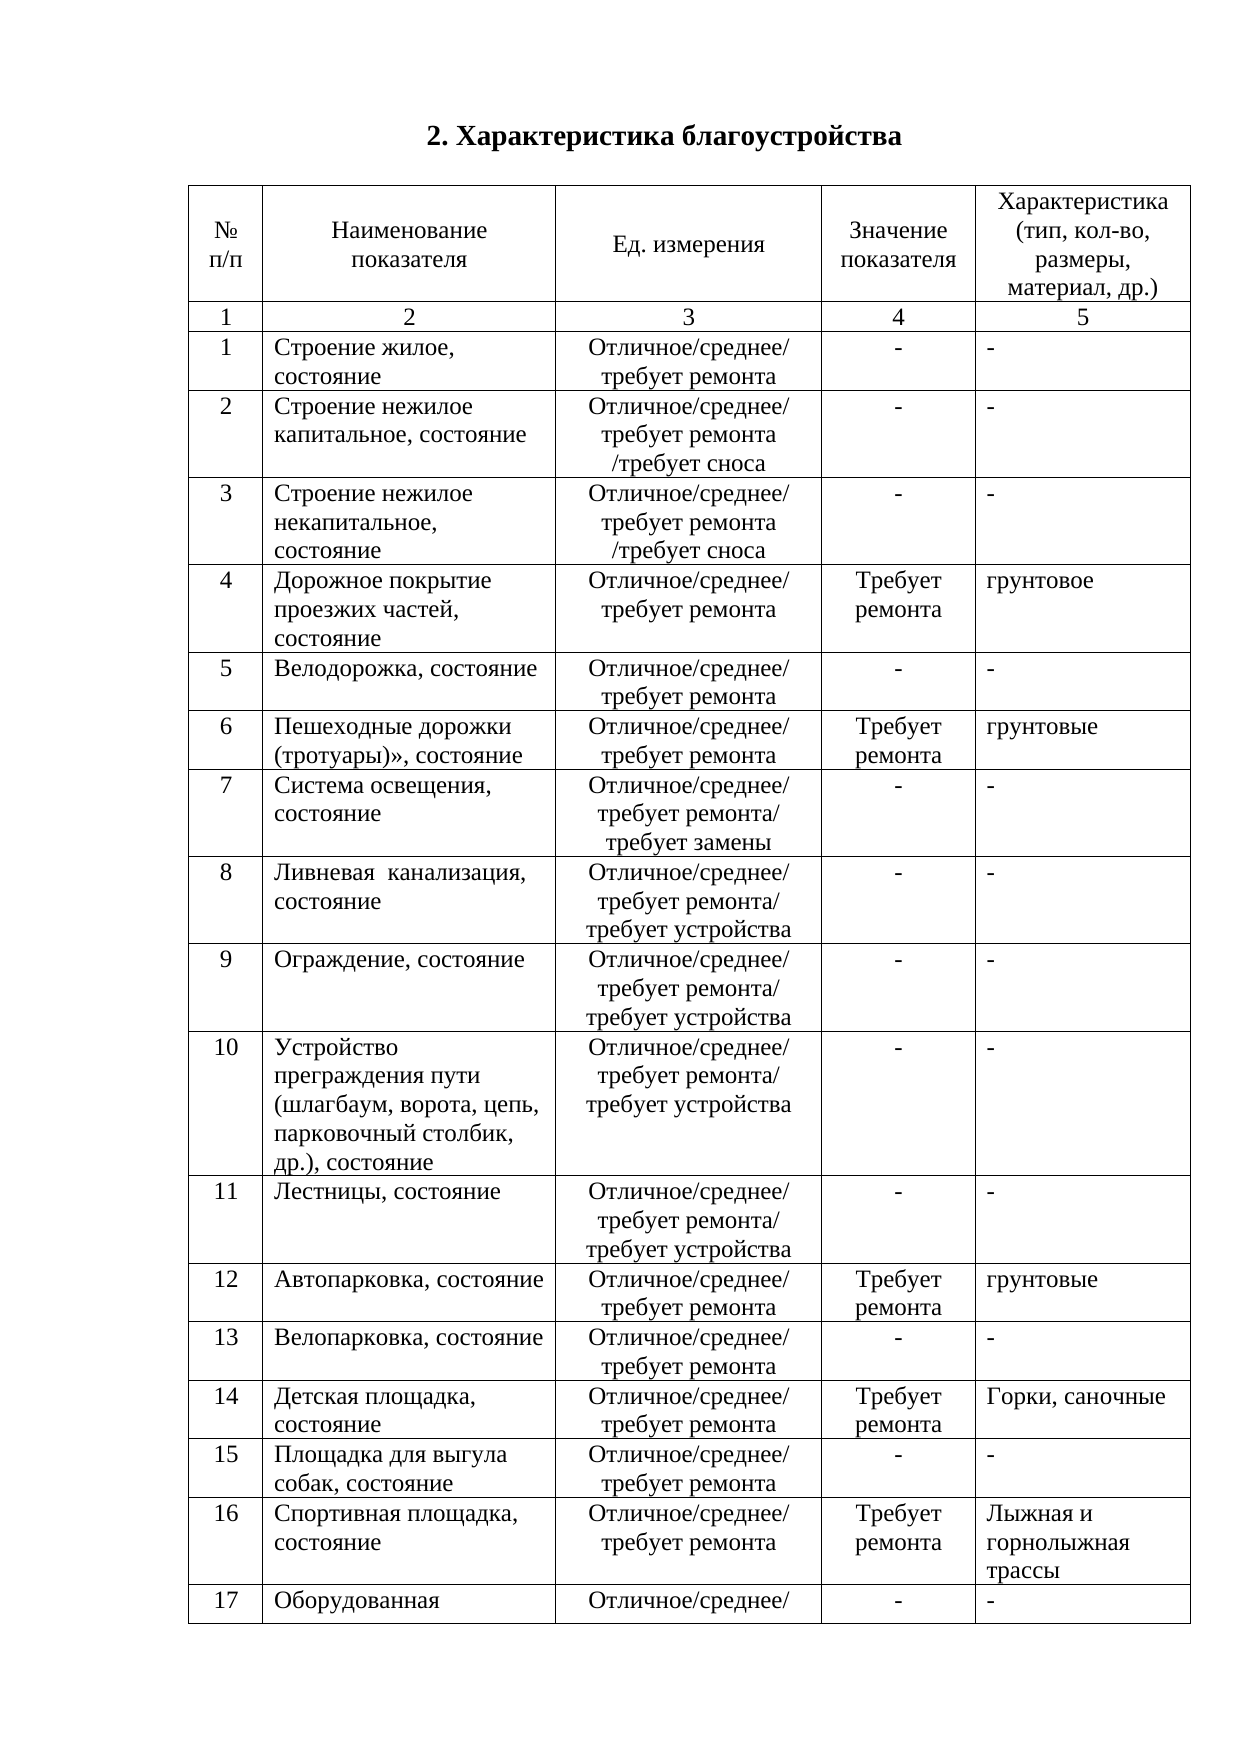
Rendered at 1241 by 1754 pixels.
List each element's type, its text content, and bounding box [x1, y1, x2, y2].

table_cell - [822, 478, 975, 564]
table_cell Отличное/среднее/ требует ремонта [556, 332, 821, 390]
table_cell Система освещения, состояние [263, 770, 555, 856]
table_cell Требует ремонта [822, 1498, 975, 1584]
table_cell Площадка для выгула собак, состояние [263, 1439, 555, 1497]
table_cell Отличное/среднее/ требует ремонта [556, 1498, 821, 1584]
table_cell Отличное/среднее/ требует ремонта [556, 653, 821, 710]
table_cell 4 [822, 302, 975, 331]
table_cell 6 [189, 711, 262, 769]
table_cell - [976, 478, 1190, 564]
table_cell - [822, 944, 975, 1031]
table_cell 1 [189, 302, 262, 331]
table_cell грунтовые [976, 711, 1190, 769]
table_header № п/п [189, 186, 262, 301]
table_cell - [976, 391, 1190, 477]
table_cell Отличное/среднее/ требует ремонта/ требует замены [556, 770, 821, 856]
table_cell Устройство преграждения пути (шлагбаум, ворота, цепь, парковочный столбик, др.), состояние [263, 1032, 555, 1175]
table_cell грунтовое [976, 565, 1190, 652]
table_cell Отличное/среднее/ требует ремонта /требует сноса [556, 391, 821, 477]
table_cell Пешеходные дорожки (тротуары)», состояние [263, 711, 555, 769]
table_cell Отличное/среднее/ требует ремонта [556, 1439, 821, 1497]
table_cell 13 [189, 1322, 262, 1380]
table_cell Отличное/среднее/ требует ремонта/ требует устройства [556, 857, 821, 943]
table_cell 5 [189, 653, 262, 710]
table_cell Отличное/среднее/ требует ремонта [556, 1585, 821, 1623]
table_cell - [976, 1322, 1190, 1380]
table_cell Велодорожка, состояние [263, 653, 555, 710]
table_cell - [822, 391, 975, 477]
table_cell 7 [189, 770, 262, 856]
table_header Наименование показателя [263, 186, 555, 301]
table_cell Лыжная и горнолыжная трассы [976, 1498, 1190, 1584]
table_cell - [822, 1439, 975, 1497]
table_cell 15 [189, 1439, 262, 1497]
table_cell Строение жилое, состояние [263, 332, 555, 390]
table_cell 10 [189, 1032, 262, 1175]
table_cell - [822, 857, 975, 943]
table_cell Дорожное покрытие проезжих частей, состояние [263, 565, 555, 652]
table_cell 1 [189, 332, 262, 390]
table_cell Отличное/среднее/ требует ремонта [556, 565, 821, 652]
table_cell 3 [556, 302, 821, 331]
table_header Характеристика (тип, кол-во, размеры, материал, др.) [976, 186, 1190, 301]
table_cell - [976, 1176, 1190, 1263]
table_cell - [976, 770, 1190, 856]
table_cell - [976, 1585, 1190, 1623]
table_cell 9 [189, 944, 262, 1031]
table_cell 17 [189, 1585, 262, 1623]
table_cell Ограждение, состояние [263, 944, 555, 1031]
table_cell Отличное/среднее/ требует ремонта [556, 711, 821, 769]
table_header Значение показателя [822, 186, 975, 301]
table_cell 3 [189, 478, 262, 564]
table_cell 2 [189, 391, 262, 477]
table_cell 4 [189, 565, 262, 652]
table_cell - [822, 1585, 975, 1623]
text 2. Характеристика благоустройства [177, 118, 1152, 152]
table_cell - [976, 1439, 1190, 1497]
table_cell - [976, 857, 1190, 943]
table_cell - [976, 1032, 1190, 1175]
table_cell Велопарковка, состояние [263, 1322, 555, 1380]
table_cell - [822, 332, 975, 390]
table_cell - [976, 332, 1190, 390]
table_cell Детская площадка, состояние [263, 1381, 555, 1438]
table_cell 8 [189, 857, 262, 943]
table_cell Спортивная площадка, состояние [263, 1498, 555, 1584]
table_cell Ливневая канализация, состояние [263, 857, 555, 943]
table_header Ед. измерения [556, 186, 821, 301]
table_cell 11 [189, 1176, 262, 1263]
table_cell Отличное/среднее/ требует ремонта [556, 1264, 821, 1321]
table_cell Отличное/среднее/ требует ремонта /требует сноса [556, 478, 821, 564]
table_cell - [822, 1176, 975, 1263]
table_cell Лестницы, состояние [263, 1176, 555, 1263]
table_cell - [822, 653, 975, 710]
table_cell Требует ремонта [822, 1264, 975, 1321]
table_cell Отличное/среднее/ требует ремонта [556, 1322, 821, 1380]
table_cell Строение нежилое некапитальное, состояние [263, 478, 555, 564]
table_cell Отличное/среднее/ требует ремонта [556, 1381, 821, 1438]
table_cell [263, 1585, 555, 1623]
table_cell - [976, 944, 1190, 1031]
table_cell Требует ремонта [822, 1381, 975, 1438]
table_cell 2 [263, 302, 555, 331]
table_cell грунтовые [976, 1264, 1190, 1321]
table_cell Отличное/среднее/ требует ремонта/ требует устройства [556, 944, 821, 1031]
table_cell Требует ремонта [822, 711, 975, 769]
table_cell 5 [976, 302, 1190, 331]
table_cell Требует ремонта [822, 565, 975, 652]
table_cell Отличное/среднее/ требует ремонта/ требует устройства [556, 1032, 821, 1175]
table_cell 14 [189, 1381, 262, 1438]
table_cell - [822, 1032, 975, 1175]
table_cell Автопарковка, состояние [263, 1264, 555, 1321]
table_cell 16 [189, 1498, 262, 1584]
table_cell - [822, 1322, 975, 1380]
table_cell 12 [189, 1264, 262, 1321]
table_cell Отличное/среднее/ требует ремонта/ требует устройства [556, 1176, 821, 1263]
table_cell Горки, саночные [976, 1381, 1190, 1438]
table_cell Строение нежилое капитальное, состояние [263, 391, 555, 477]
table_cell - [822, 770, 975, 856]
table_cell - [976, 653, 1190, 710]
